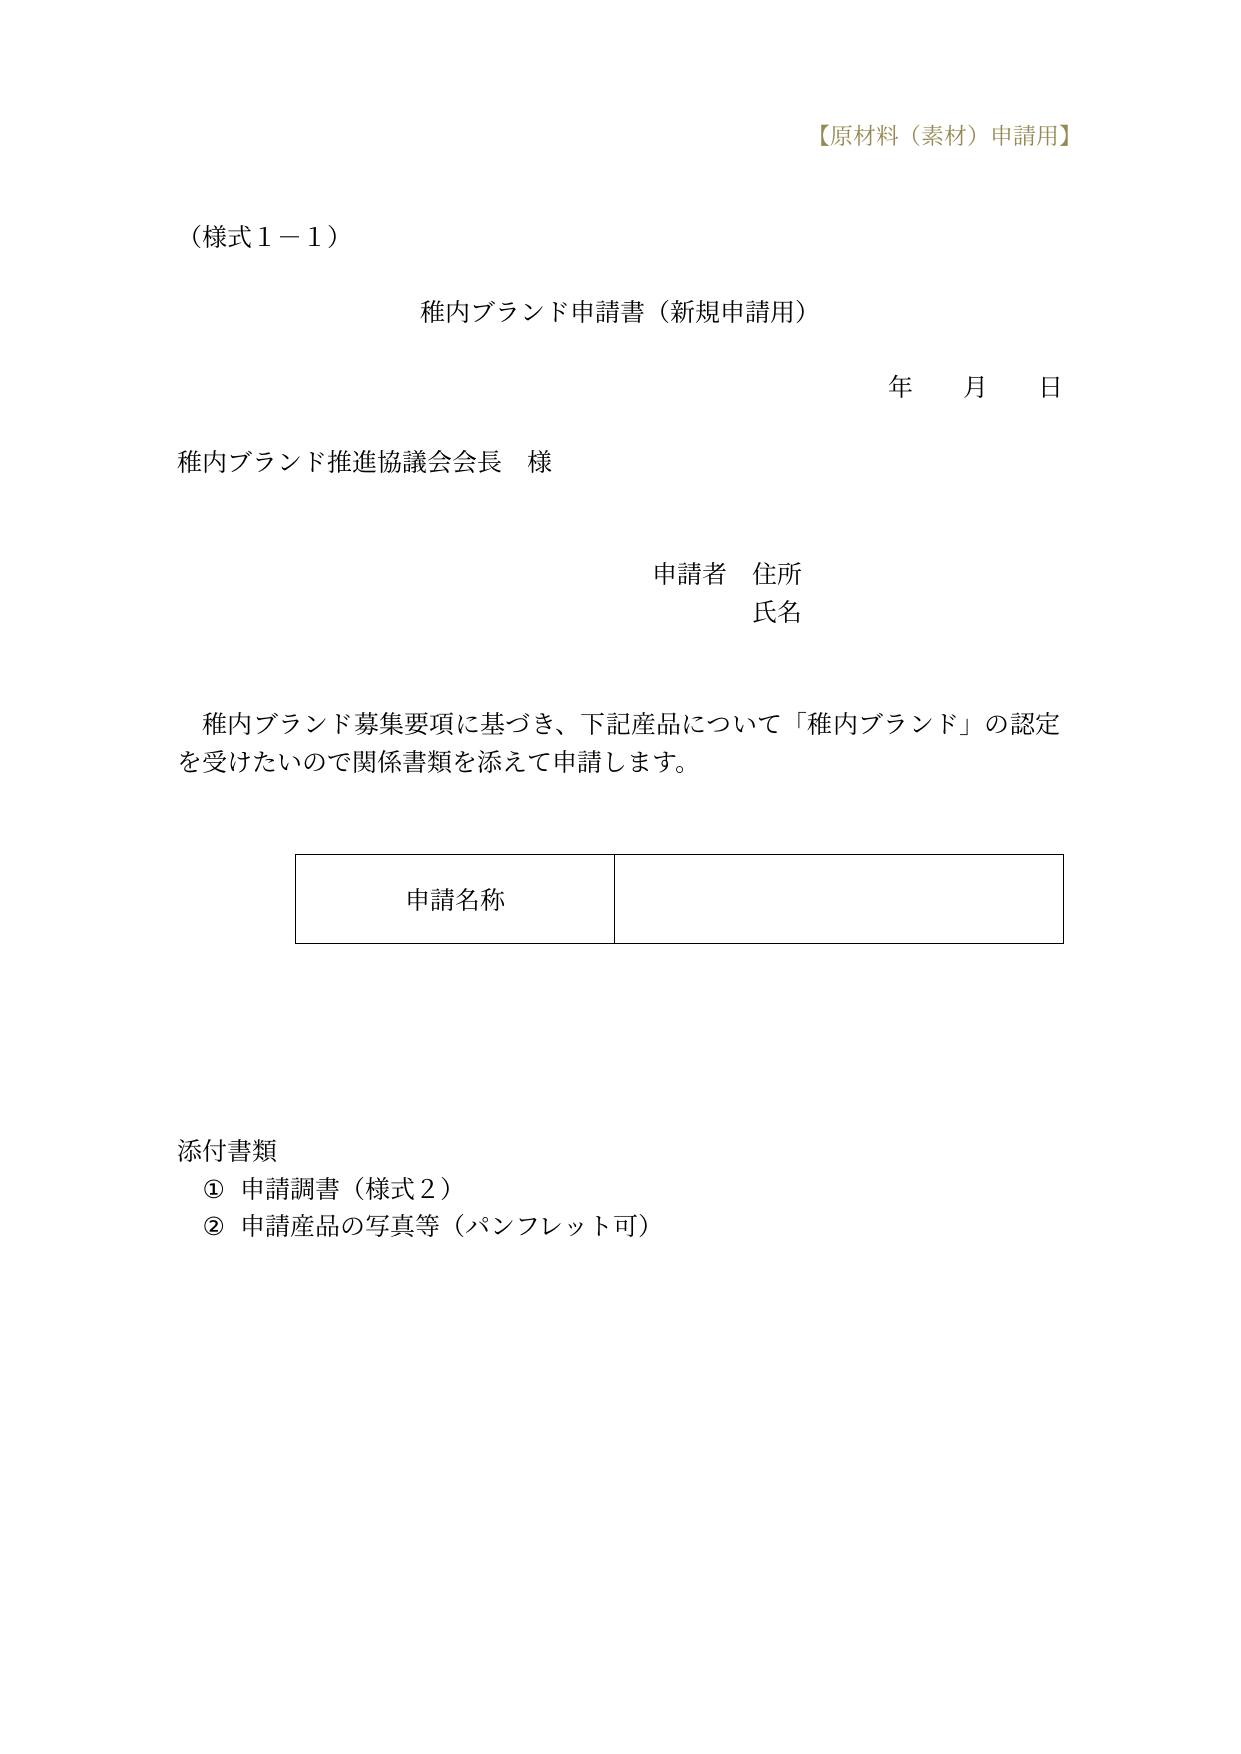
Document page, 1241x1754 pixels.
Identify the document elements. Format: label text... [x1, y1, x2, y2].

text 添付書類 [177, 1131, 1063, 1169]
text 年 月 日 [177, 367, 1063, 404]
list 申請産品の写真等（パンフレット可） [202, 1206, 1063, 1244]
text 稚内ブランド募集要項に基づき、下記産品について「稚内ブランド」の認定を受けたいので関係書類を添えて申請します。 [177, 704, 1063, 779]
text （様式１－１） [177, 217, 1063, 254]
text 氏名 [177, 592, 1063, 629]
text 申請者 住所 [177, 554, 1063, 592]
text 稚内ブランド推進協議会会長 様 [177, 442, 1063, 479]
list 申請調書（様式２） [202, 1169, 1063, 1206]
table_header 申請名称 [296, 855, 614, 943]
table_header [615, 855, 1063, 943]
text 稚内ブランド申請書（新規申請用） [177, 292, 1063, 329]
